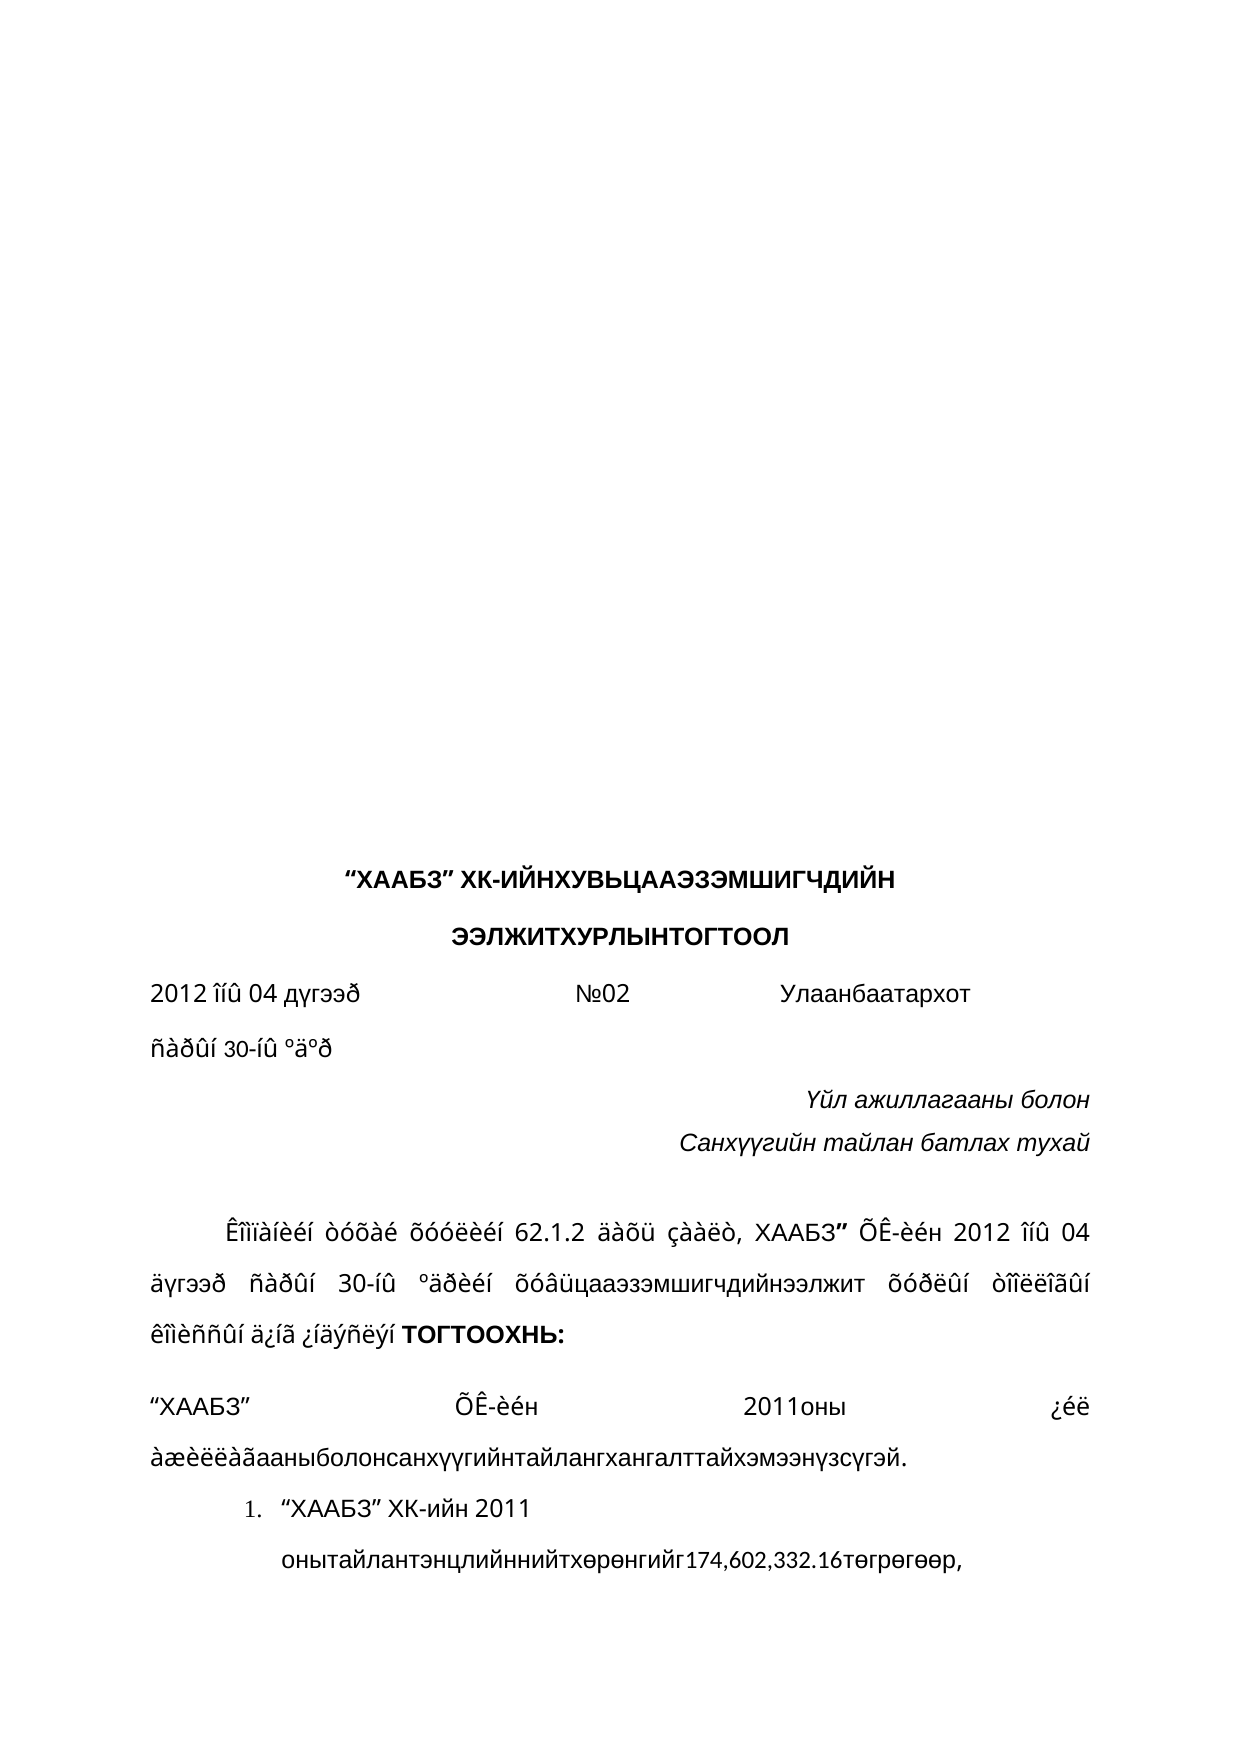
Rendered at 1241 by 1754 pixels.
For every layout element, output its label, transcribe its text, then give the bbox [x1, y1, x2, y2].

text Санхүүгийн тайлан батлах тухай [150, 1128, 1090, 1157]
text ñàðûí 30-íû ºäºð [150, 1030, 1090, 1064]
text ЭЭЛЖИТХУРЛЫНТОГТООЛ [150, 922, 1090, 950]
text 2012 îíû 04 дүгээð №02 Улаанбаатархот [150, 976, 1090, 1009]
text Êîìïàíèéí òóõàé õóóëèéí 62.1.2 äàõü çààëò, ХААБЗ” ÕÊ-èéн 2012 îíû 04 äүгээð ñàðûí 30-íû ºäðèéí õóâüцааэзэмшигчдийнээлжит õóðëûí òîîëëîãûí êîìèññûí ä¿íã ¿íäýñëýí ТОГТООХНЬ: [150, 1215, 1090, 1351]
text “ХААБЗ” ХК-ИЙНХУВЬЦААЭЗЭМШИГЧДИЙН [150, 862, 1090, 896]
text “ХААБЗ” ÕÊ-èéн 2011оны ¿éë àæèëëàãааныболонсанхүүгийнтайлангхангалттайхэмээнүзсүгэй. [150, 1389, 1090, 1474]
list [244, 1491, 1090, 1576]
text Үйл ажиллагааны болон [150, 1085, 1090, 1114]
